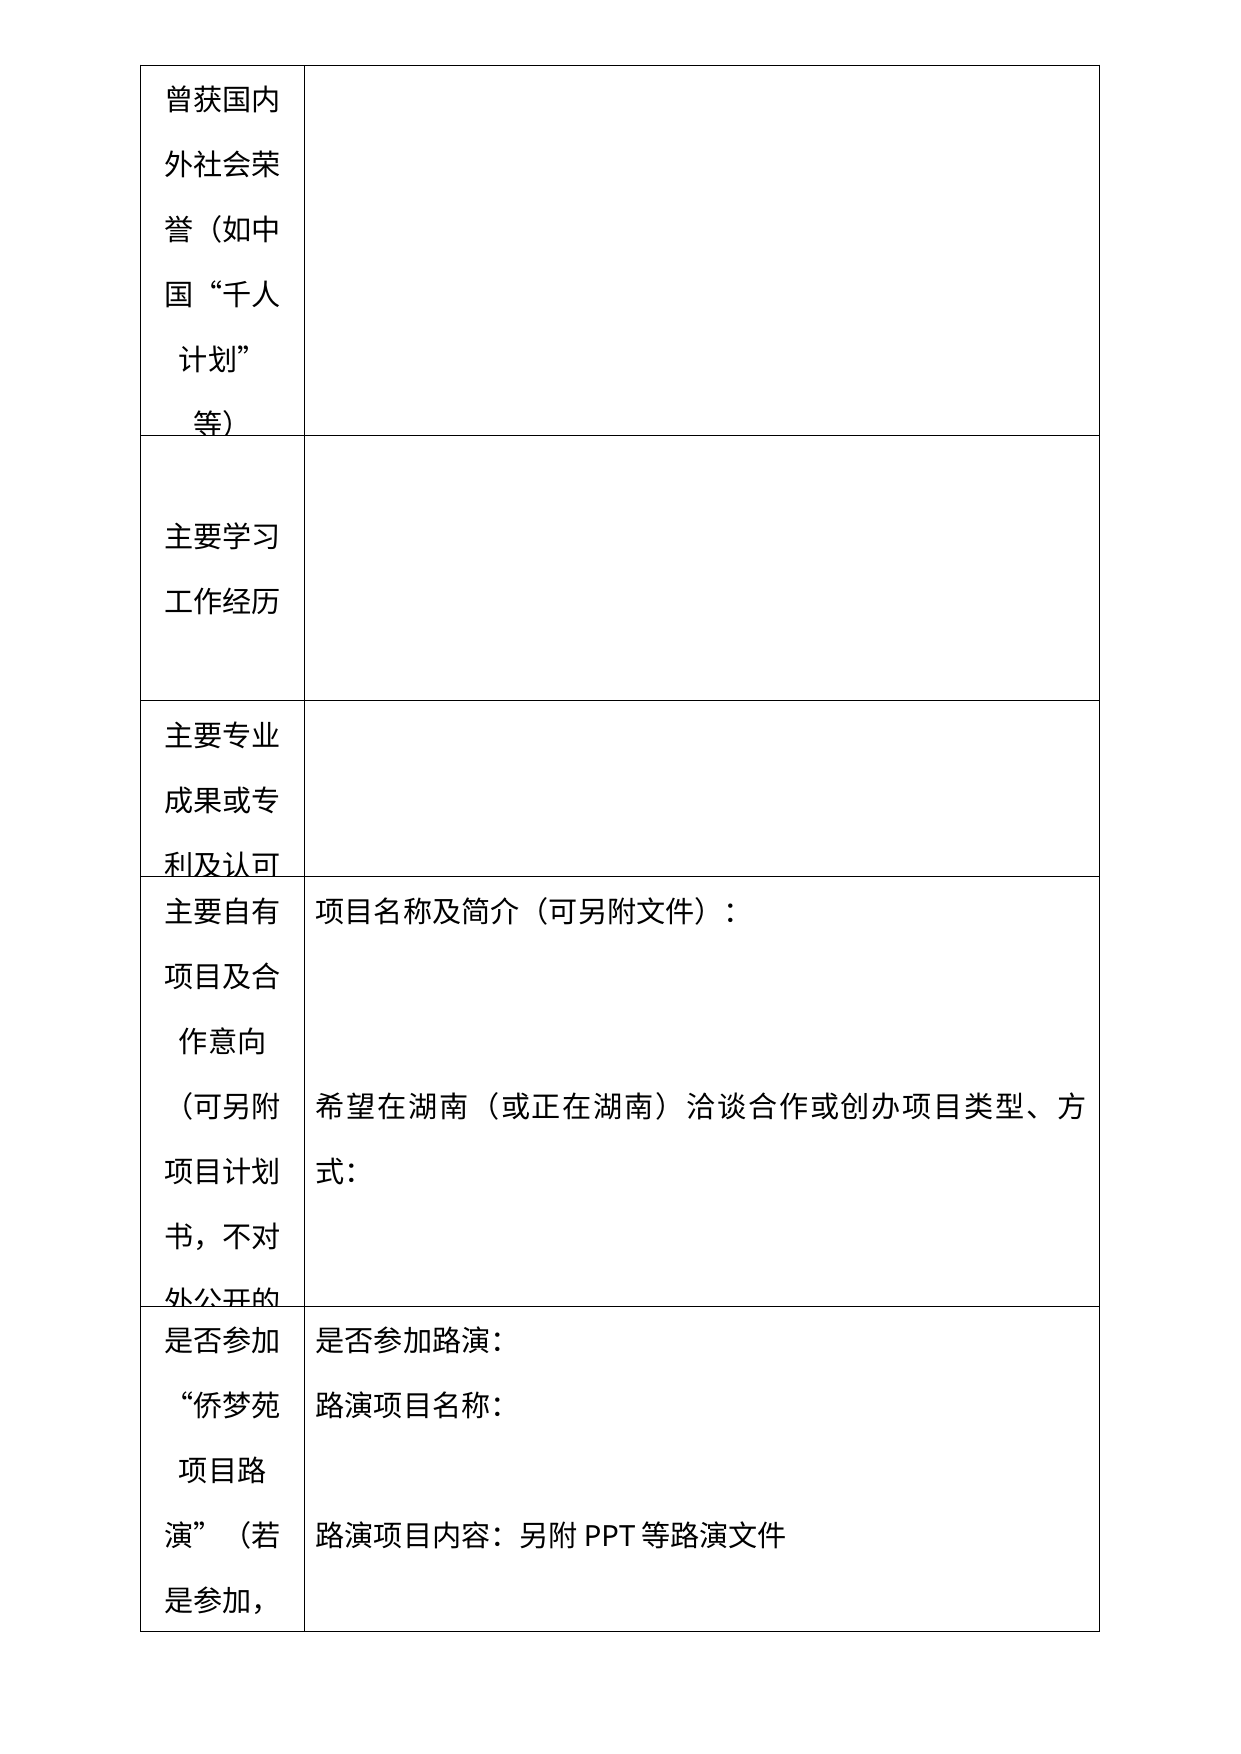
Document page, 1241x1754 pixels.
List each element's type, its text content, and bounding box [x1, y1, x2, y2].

table_cell [305, 66, 1099, 435]
table_cell 曾获国内外社会荣誉（如中国“千人计划”等） [141, 66, 304, 435]
table_cell [305, 701, 1099, 876]
table_cell 是否参加“侨梦苑项目路演”（若是参加，请附项目计划书） [141, 1307, 304, 1631]
table_cell [305, 436, 1099, 700]
table_cell 主要学习工作经历 [141, 436, 304, 700]
table_cell 项目名称及简介（可另附文件）： 希望在湖南（或正在湖南）洽谈合作或创办项目类型、方式： 希望在湖南（或正在湖南）与何部门、何类企业洽谈对接： [305, 877, 1099, 1306]
table_cell 主要自有项目及合作意向（可另附项目计划书，不对外公开的请注明） [141, 877, 304, 1306]
table_cell 是否参加路演： 路演项目名称： 路演项目内容：另附PPT等路演文件 [305, 1307, 1099, 1631]
table_cell 主要专业成果或专利及认可情况 [141, 701, 304, 876]
